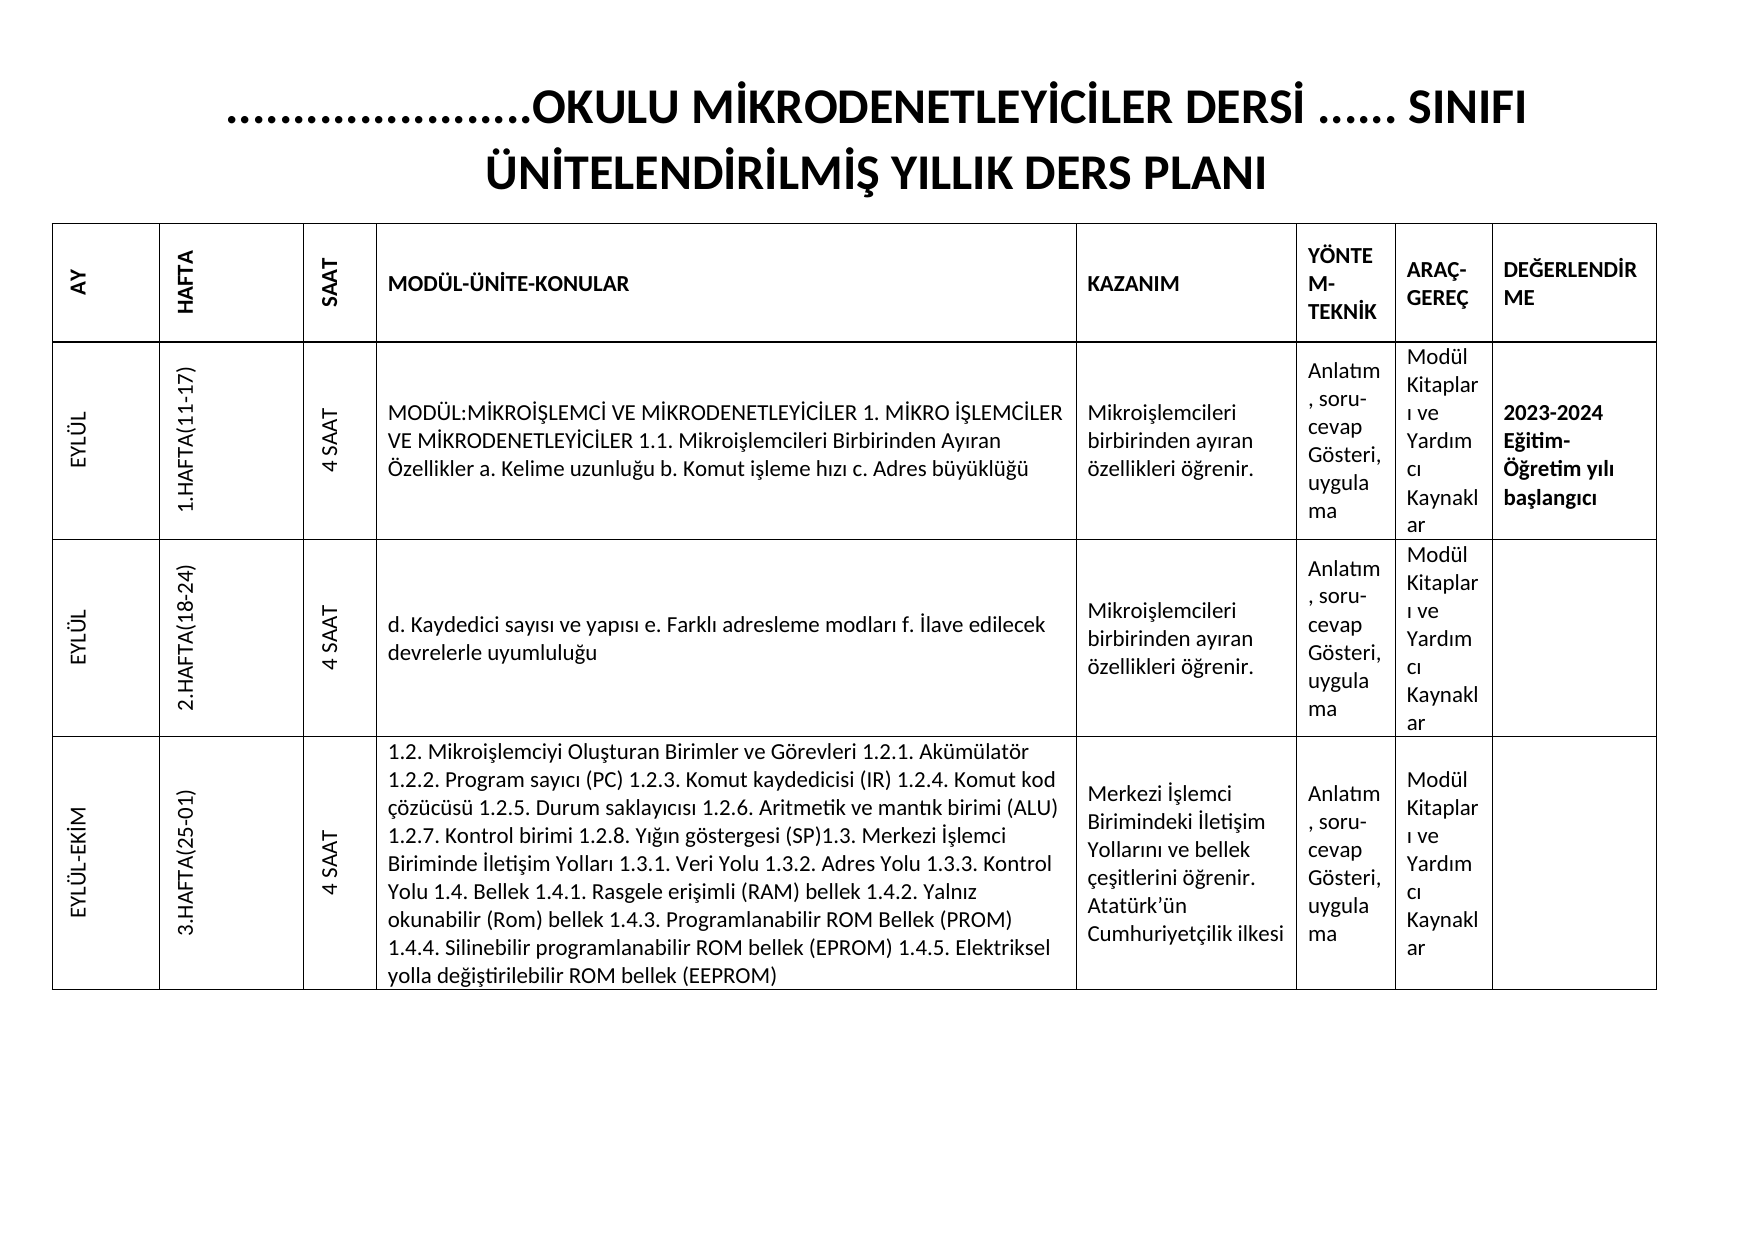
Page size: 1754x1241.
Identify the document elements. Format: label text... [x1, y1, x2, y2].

table_cell 1.HAFTA(11-17) [160, 343, 303, 539]
table_cell Modül Kitapları ve Yardımcı Kaynaklar [1396, 343, 1492, 539]
table_cell Anlatım, soru-cevap Gösteri, uygulama [1297, 540, 1395, 736]
table_header MODÜL-ÜNİTE-KONULAR [377, 224, 1076, 341]
table_cell EYLÜL [53, 540, 159, 736]
table_cell 4 SAAT [304, 737, 376, 989]
table_header YÖNTEM-TEKNİK [1297, 224, 1395, 341]
table_cell Modül Kitapları ve Yardımcı Kaynaklar [1396, 540, 1492, 736]
table_header ARAÇ-GEREÇ [1396, 224, 1492, 341]
table_cell [1493, 540, 1656, 736]
table_cell EYLÜL-EKİM [53, 737, 159, 989]
table_cell 1.2. Mikroişlemciyi Oluşturan Birimler ve Görevleri 1.2.1. Akümülatör 1.2.2. Program sayıcı (PC) 1.2.3. Komut kaydedicisi (IR) 1.2.4. Komut kod çözücüsü 1.2.5. Durum saklayıcısı 1.2.6. Aritmetik ve mantık birimi (ALU) 1.2.7. Kontrol birimi 1.2.8. Yığın göstergesi (SP)1.3. Merkezi İşlemci Biriminde İletişim Yolları 1.3.1. Veri Yolu 1.3.2. Adres Yolu 1.3.3. Kontrol Yolu 1.4. Bellek 1.4.1. Rasgele erişimli (RAM) bellek 1.4.2. Yalnız okunabilir (Rom) bellek 1.4.3. Programlanabilir ROM Bellek (PROM) 1.4.4. Silinebilir programlanabilir ROM bellek (EPROM) 1.4.5. Elektriksel yolla değiştirilebilir ROM bellek (EEPROM) [377, 737, 1076, 989]
table_cell Modül Kitapları ve Yardımcı Kaynaklar [1396, 737, 1492, 989]
table_cell Mikroişlemcileri birbirinden ayıran özellikleri öğrenir. [1077, 343, 1296, 539]
table_header SAAT [304, 224, 376, 341]
table_cell Anlatım, soru-cevap Gösteri, uygulama [1297, 737, 1395, 989]
table_cell 4 SAAT [304, 343, 376, 539]
table_cell MODÜL:MİKROİŞLEMCİ VE MİKRODENETLEYİCİLER 1. MİKRO İŞLEMCİLER VE MİKRODENETLEYİCİLER 1.1. Mikroişlemcileri Birbirinden Ayıran Özellikler a. Kelime uzunluğu b. Komut işleme hızı c. Adres büyüklüğü [377, 343, 1076, 539]
table_cell Anlatım, soru-cevap Gösteri, uygulama [1297, 343, 1395, 539]
table_cell 3.HAFTA(25-01) [160, 737, 303, 989]
table_header KAZANIM [1077, 224, 1296, 341]
text .......................OKULU MİKRODENETLEYİCİLER DERSİ ...... SINIFI ÜNİTELENDİRİLMİŞ YILLIK DERS PLANI [75, 75, 1679, 202]
table_cell 2.HAFTA(18-24) [160, 540, 303, 736]
table_cell EYLÜL [53, 343, 159, 539]
table_cell 4 SAAT [304, 540, 376, 736]
table_cell Mikroişlemcileri birbirinden ayıran özellikleri öğrenir. [1077, 540, 1296, 736]
table_header AY [53, 224, 159, 341]
table_cell d. Kaydedici sayısı ve yapısı e. Farklı adresleme modları f. İlave edilecek devrelerle uyumluluğu [377, 540, 1076, 736]
table_cell [1493, 737, 1656, 989]
table_cell 2023-2024 Eğitim-Öğretim yılı başlangıcı [1493, 343, 1656, 539]
table_header DEĞERLENDİRME [1493, 224, 1656, 341]
table_cell Merkezi İşlemci Birimindeki İletişim Yollarını ve bellek çeşitlerini öğrenir. Atatürk’ün Cumhuriyetçilik ilkesi [1077, 737, 1296, 989]
table_header HAFTA [160, 224, 303, 341]
